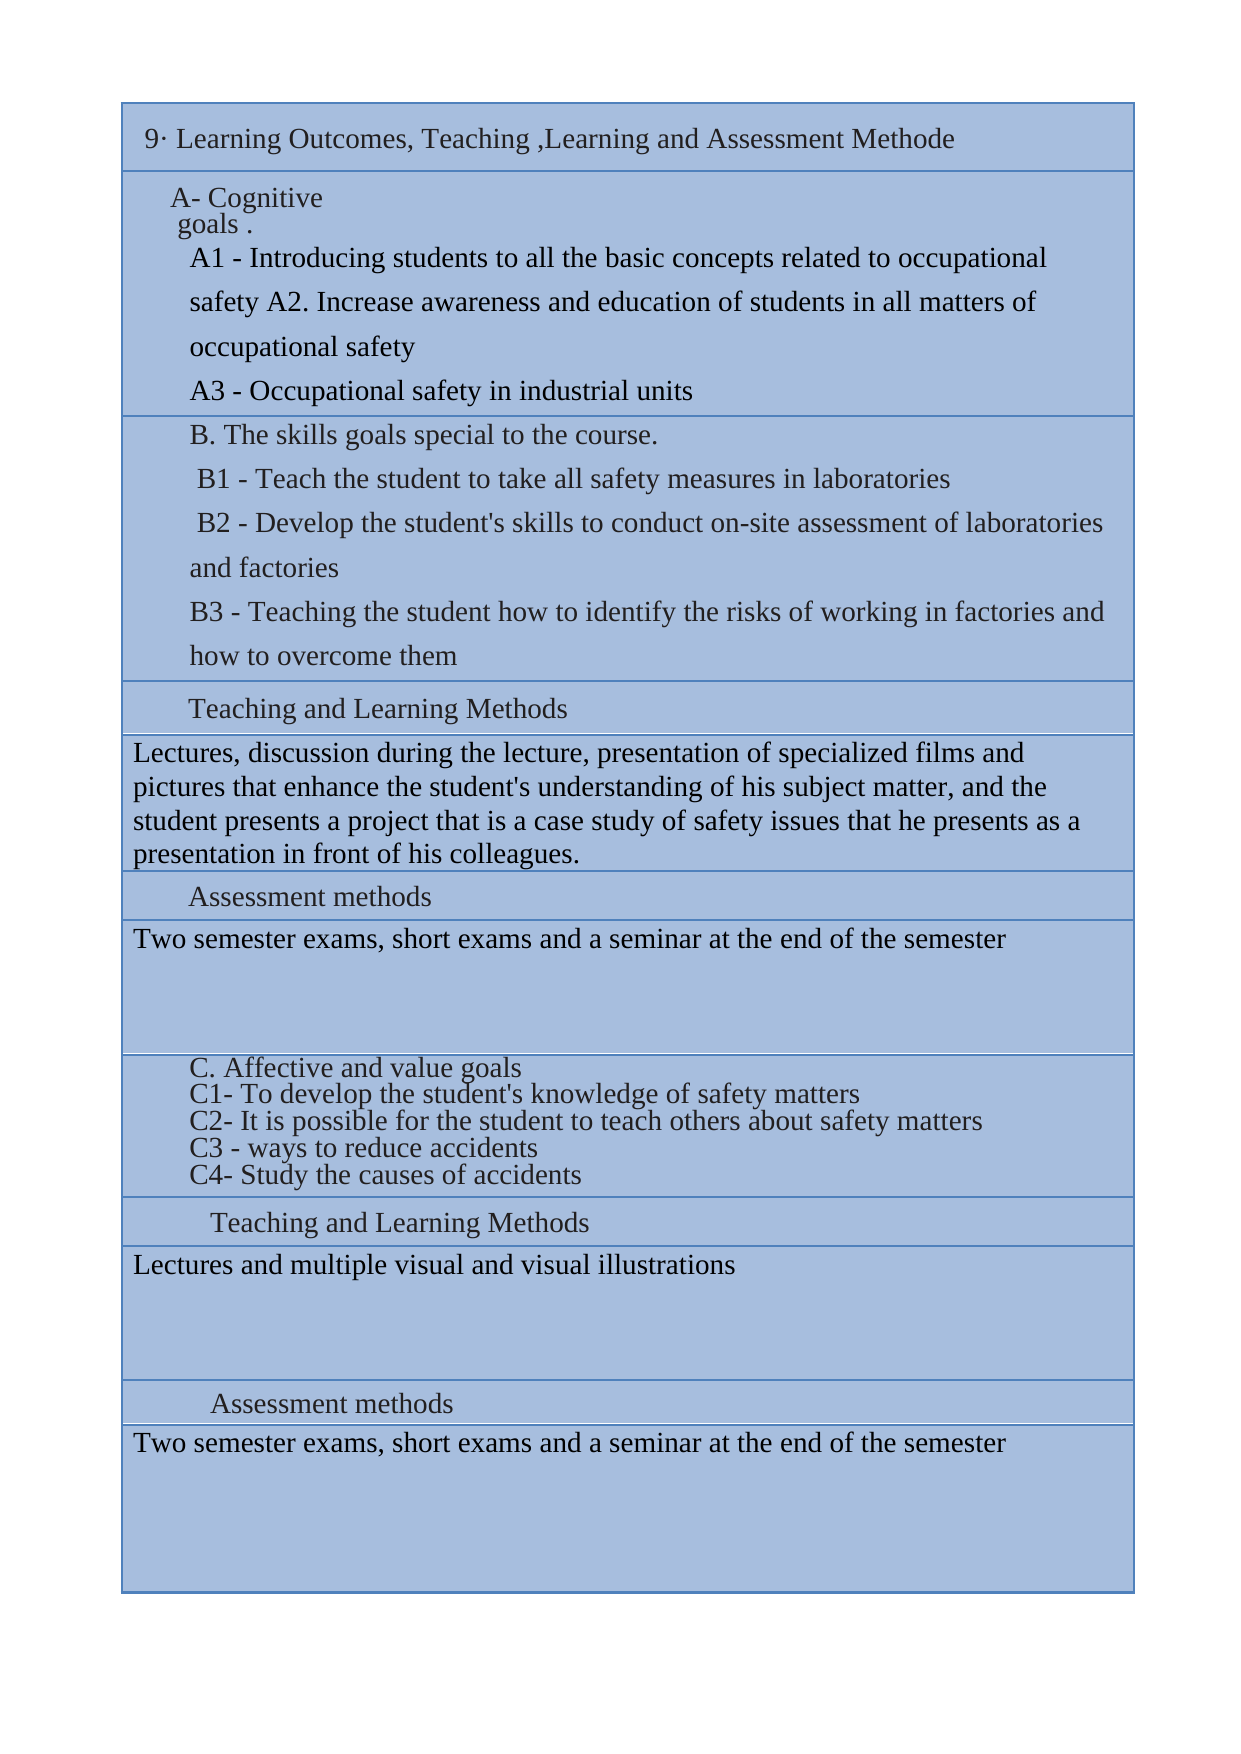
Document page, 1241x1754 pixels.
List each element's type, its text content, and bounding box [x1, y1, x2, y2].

table_cell Two semester exams, short exams and a seminar at the end of the semester [123, 1426, 1133, 1591]
table_cell Lectures, discussion during the lecture, presentation of specialized films and pictures that enhance the student's understanding of his subject matter, and the student presents a project that is a case study of safety issues that he presents as a presentation in front of his colleagues. [123, 736, 1133, 870]
table_cell A- Cognitive goals . A1 - Introducing students to all the basic concepts related to occupational safety A2. Increase awareness and education of students in all matters of occupational safety A3 - Occupational safety in industrial units [123, 172, 1133, 415]
table_cell C. Affective and value goals C1- To develop the student's knowledge of safety matters C2- It is possible for the student to teach others about safety matters C3 - ways to reduce accidents C4- Study the causes of accidents [123, 1056, 1133, 1196]
table_cell B. The skills goals special to the course. B1 - Teach the student to take all safety measures in laboratories B2 - Develop the student's skills to conduct on-site assessment of laboratories and factories B3 - Teaching the student how to identify the risks of working in factories and how to overcome them [123, 417, 1133, 680]
table_cell Teaching and Learning Methods [123, 1198, 1133, 1245]
table_cell Lectures and multiple visual and visual illustrations [123, 1247, 1133, 1379]
table_cell Assessment methods [123, 872, 1133, 919]
table_cell Teaching and Learning Methods [123, 682, 1133, 733]
table_cell Assessment methods [123, 1381, 1133, 1423]
table_cell Two semester exams, short exams and a seminar at the end of the semester [123, 921, 1133, 1053]
table_header 9· Learning Outcomes, Teaching ,Learning and Assessment Methode [123, 104, 1133, 170]
